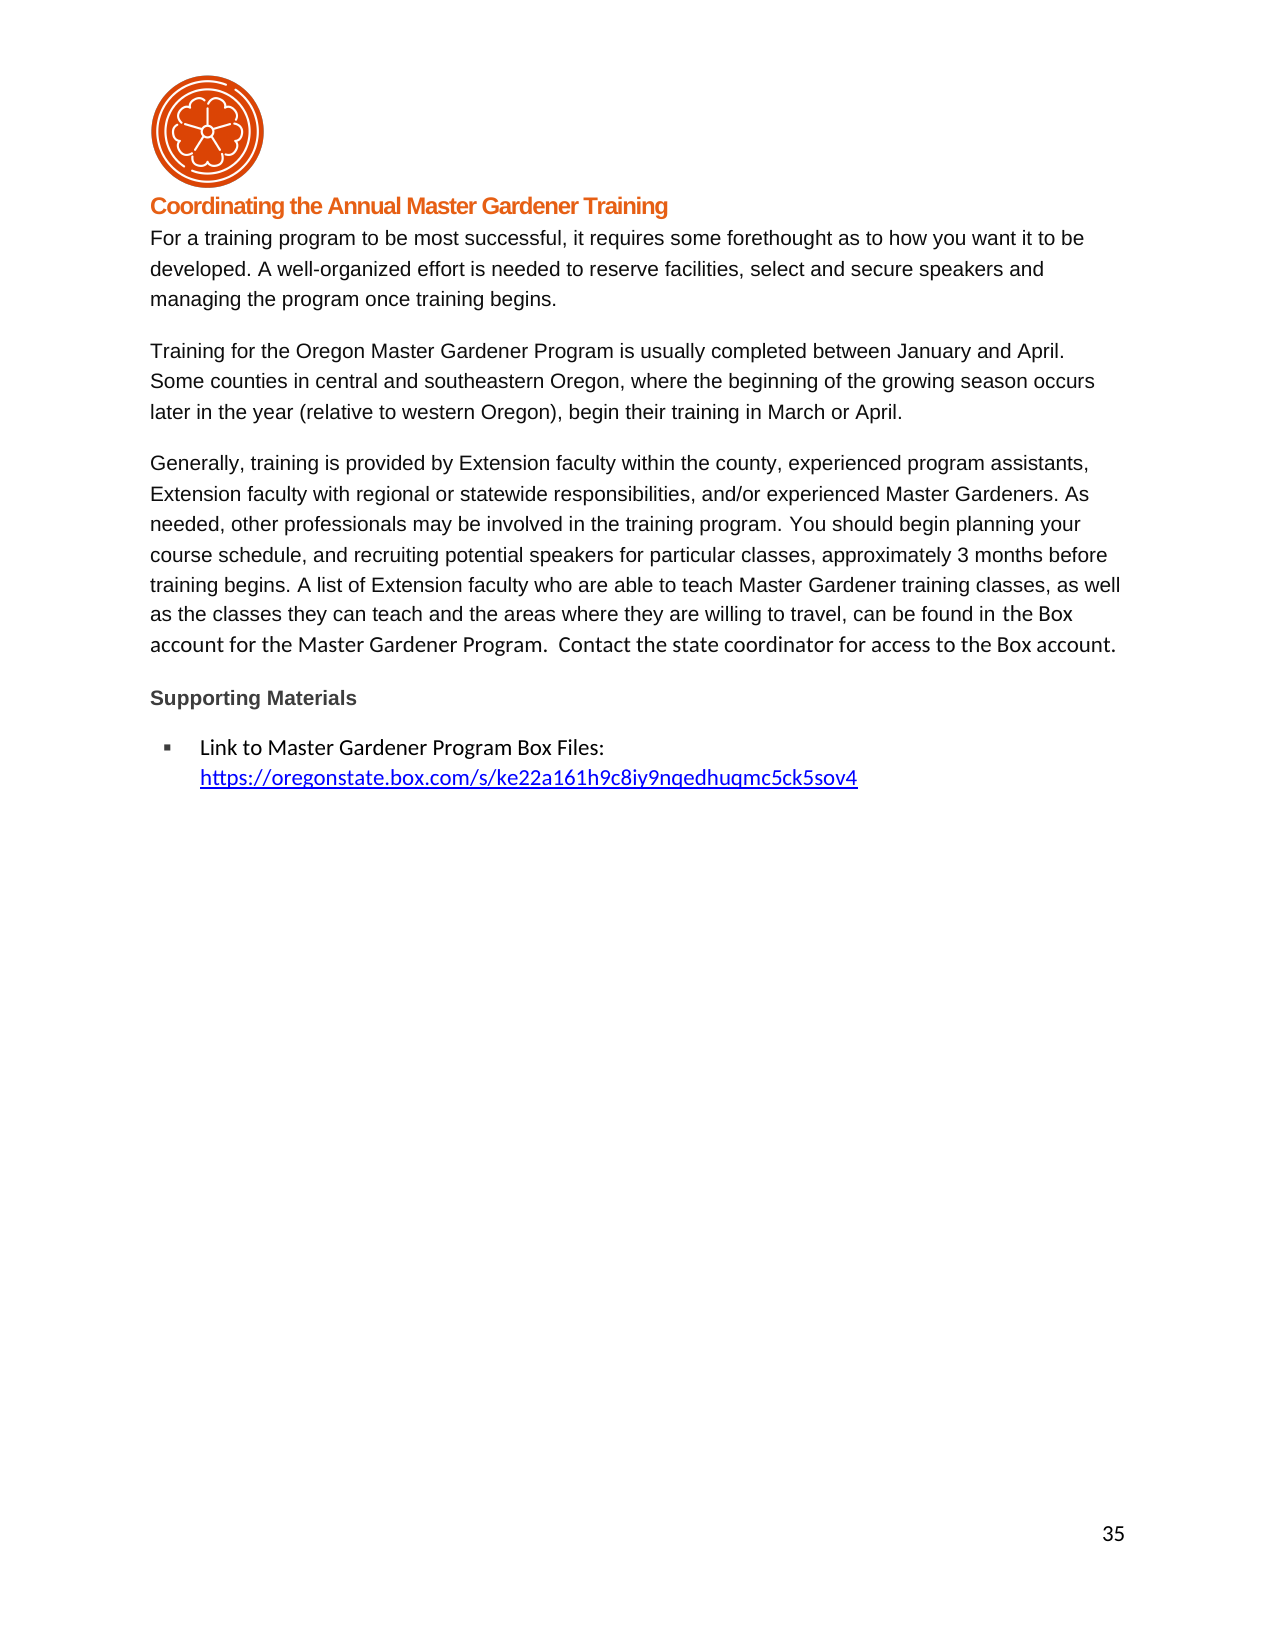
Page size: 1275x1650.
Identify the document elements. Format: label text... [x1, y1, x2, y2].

text For a training program to be most successful, it requires some forethought as to how you want it to be developed. A well-organized effort is needed to reserve facilities, select and secure speakers and managing the program once training begins. [150, 219, 1125, 311]
text Supporting Materials [150, 679, 1125, 709]
subtitle Coordinating the Annual Master Gardener Training [150, 189, 1125, 219]
text Training for the Oregon Master Gardener Program is usually completed between January and April. Some counties in central and southeastern Oregon, where the beginning of the growing season occurs later in the year (relative to western Oregon), begin their training in March or April. [150, 332, 1125, 423]
picture [150, 75, 264, 189]
list Link to Master Gardener Program Box Files: https://oregonstate.box.com/s/ke22a161h9c8iy9nqedhuqmc5ck5sov4 [162, 730, 1125, 791]
text Generally, training is provided by Extension faculty within the county, experienced program assistants, Extension faculty with regional or statewide responsibilities, and/or experienced Master Gardeners. As needed, other professionals may be involved in the training program. You should begin planning your course schedule, and recruiting potential speakers for particular classes, approximately 3 months before training begins. A list of Extension faculty who are able to teach Master Gardener training classes, as well as the classes they can teach and the areas where they are willing to travel, can be found in the Box account for the Master Gardener Program. Contact the state coordinator for access to the Box account. [150, 444, 1125, 658]
